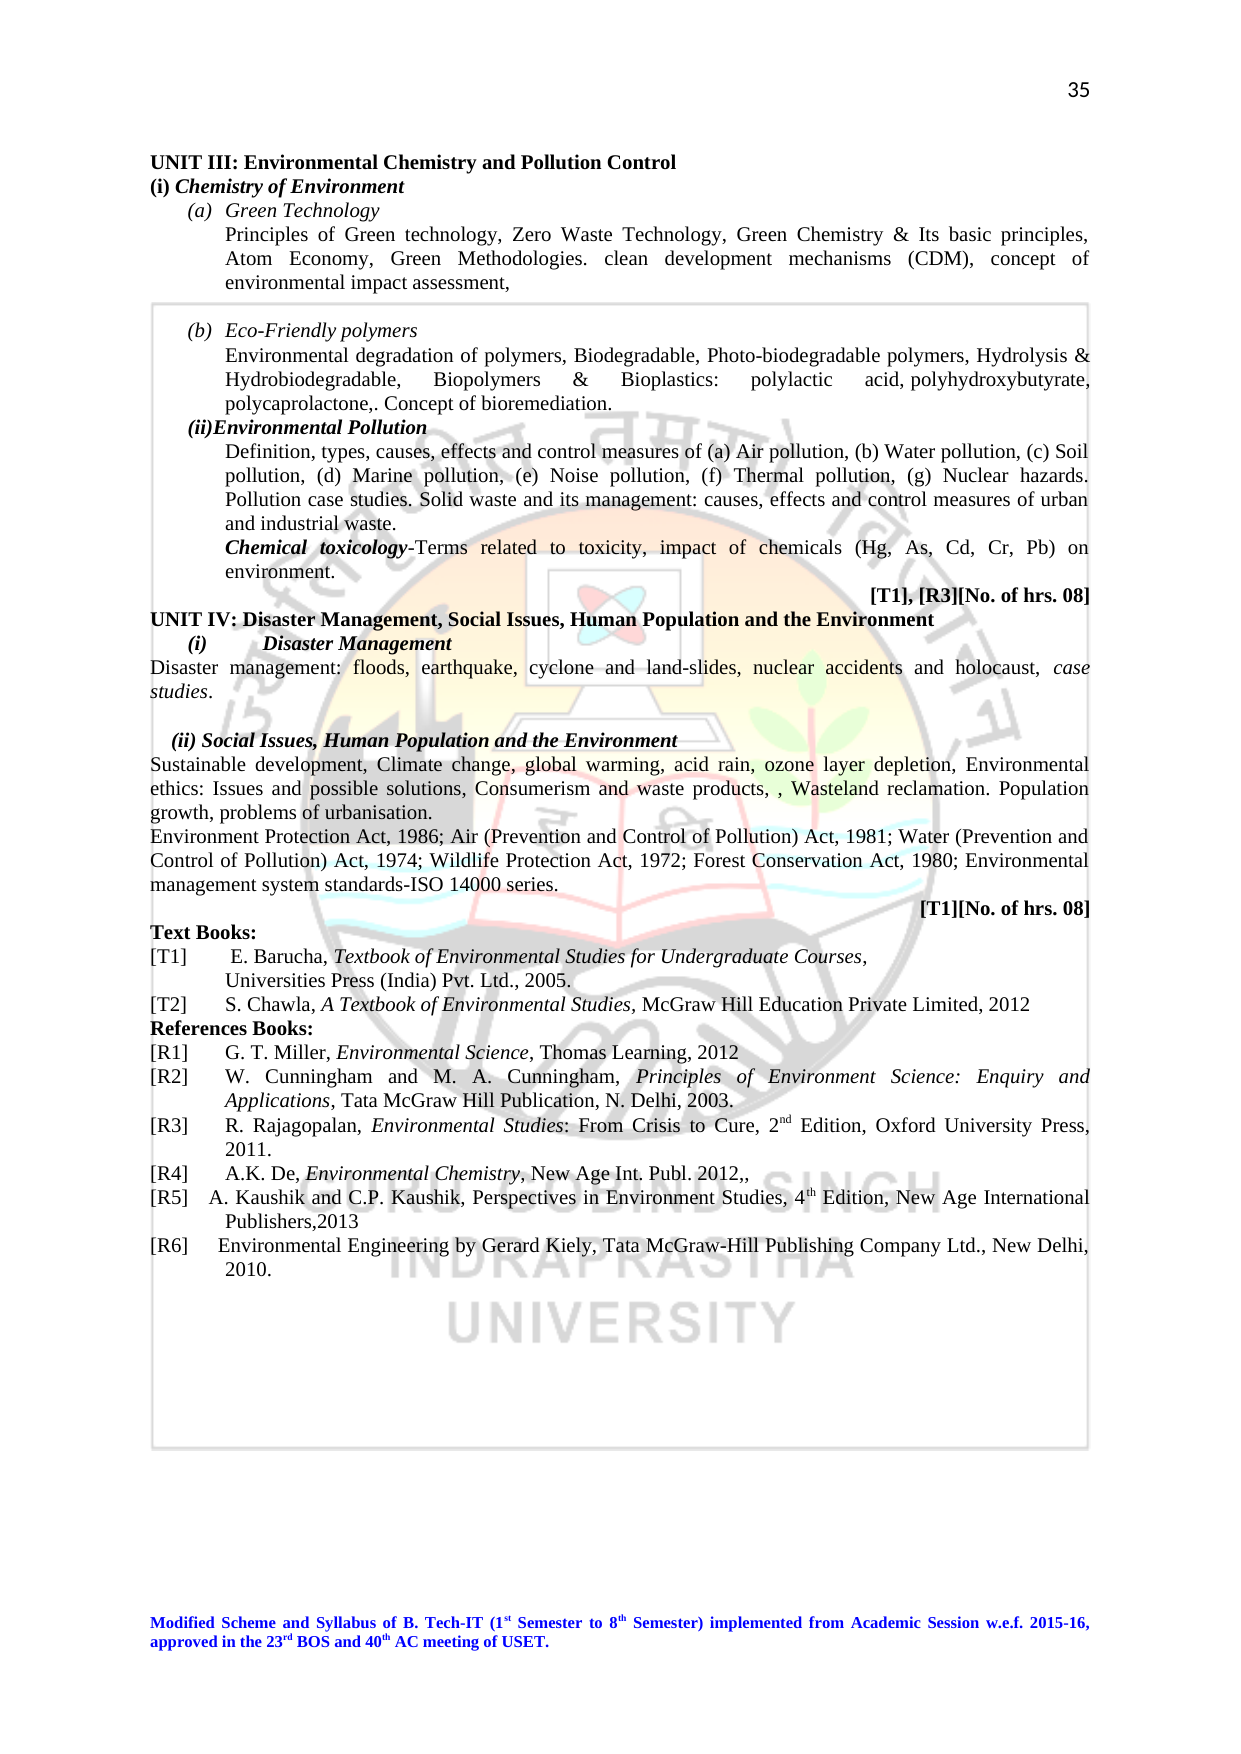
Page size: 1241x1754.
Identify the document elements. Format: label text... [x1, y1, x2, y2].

list Disaster Management [187, 631, 1090, 655]
text (ii) Social Issues, Human Population and the Environment [150, 727, 1090, 752]
list Eco-Friendly polymers [187, 318, 1090, 342]
text Disaster management: floods, earthquake, cyclone and land-slides, nuclear accidents and holocaust, case studies. [150, 655, 1090, 703]
text References Books: [150, 1016, 1090, 1040]
text (i) Chemistry of Environment [150, 174, 1090, 198]
text [T1], [R3][No. of hrs. 08] [225, 583, 1090, 607]
list Green Technology [187, 198, 1090, 222]
text UNIT III: Environmental Chemistry and Pollution Control [150, 150, 1090, 174]
text Sustainable development, Climate change, global warming, acid rain, ozone layer depletion, Environmental ethics: Issues and possible solutions, Consumerism and waste products, , Wasteland reclamation. Population growth, problems of urbanisation. [150, 752, 1090, 824]
text Environment Protection Act, 1986; Air (Prevention and Control of Pollution) Act, 1981; Water (Prevention and Control of Pollution) Act, 1974; Wildlife Protection Act, 1972; Forest Conservation Act, 1980; Environmental management system standards-ISO 14000 series. [150, 824, 1090, 896]
text UNIT IV: Disaster Management, Social Issues, Human Population and the Environment [150, 607, 1090, 631]
text Definition, types, causes, effects and control measures of (a) Air pollution, (b) Water pollution, (c) Soil pollution, (d) Marine pollution, (e) Noise pollution, (f) Thermal pollution, (g) Nuclear hazards. Pollution case studies. Solid waste and its management: causes, effects and control measures of urban and industrial waste. [225, 439, 1090, 535]
text Universities Press (India) Pvt. Ltd., 2005. [150, 968, 1090, 992]
text [R6] Environmental Engineering by Gerard Kiely, Tata McGraw-Hill Publishing Company Ltd., New Delhi, 2010. [150, 1233, 1090, 1281]
text [R2] W. Cunningham and M. A. Cunningham, Principles of Environment Science: Enquiry and Applications, Tata McGraw Hill Publication, N. Delhi, 2003. [150, 1064, 1090, 1112]
text (ii)Environmental Pollution [187, 415, 1090, 439]
text Chemical toxicology-Terms related to toxicity, impact of chemicals (Hg, As, Cd, Cr, Pb) on environment. [225, 535, 1090, 583]
text [R5] A. Kaushik and C.P. Kaushik, Perspectives in Environment Studies, 4th Edition, New Age International Publishers,2013 [150, 1185, 1090, 1233]
text [R3] R. Rajagopalan, Environmental Studies: From Crisis to Cure, 2nd Edition, Oxford University Press, 2011. [150, 1112, 1090, 1161]
text Environmental degradation of polymers, Biodegradable, Photo-biodegradable polymers, Hydrolysis & Hydrobiodegradable, Biopolymers & Bioplastics: polylactic acid, polyhydroxybutyrate, polycaprolactone,. Concept of bioremediation. [225, 342, 1090, 415]
text [R4] A.K. De, Environmental Chemistry, New Age Int. Publ. 2012,, [150, 1161, 1090, 1185]
text [T1] E. Barucha, Textbook of Environmental Studies for Undergraduate Courses, [150, 944, 1090, 968]
text Principles of Green technology, Zero Waste Technology, Green Chemistry & Its basic principles, Atom Economy, Green Methodologies. clean development mechanisms (CDM), concept of environmental impact assessment, [225, 222, 1090, 294]
text [T2] S. Chawla, A Textbook of Environmental Studies, McGraw Hill Education Private Limited, 2012 [150, 992, 1090, 1016]
text [R1] G. T. Miller, Environmental Science, Thomas Learning, 2012 [150, 1040, 1090, 1064]
text [T1][No. of hrs. 08] [150, 896, 1090, 920]
text Text Books: [150, 920, 1090, 944]
